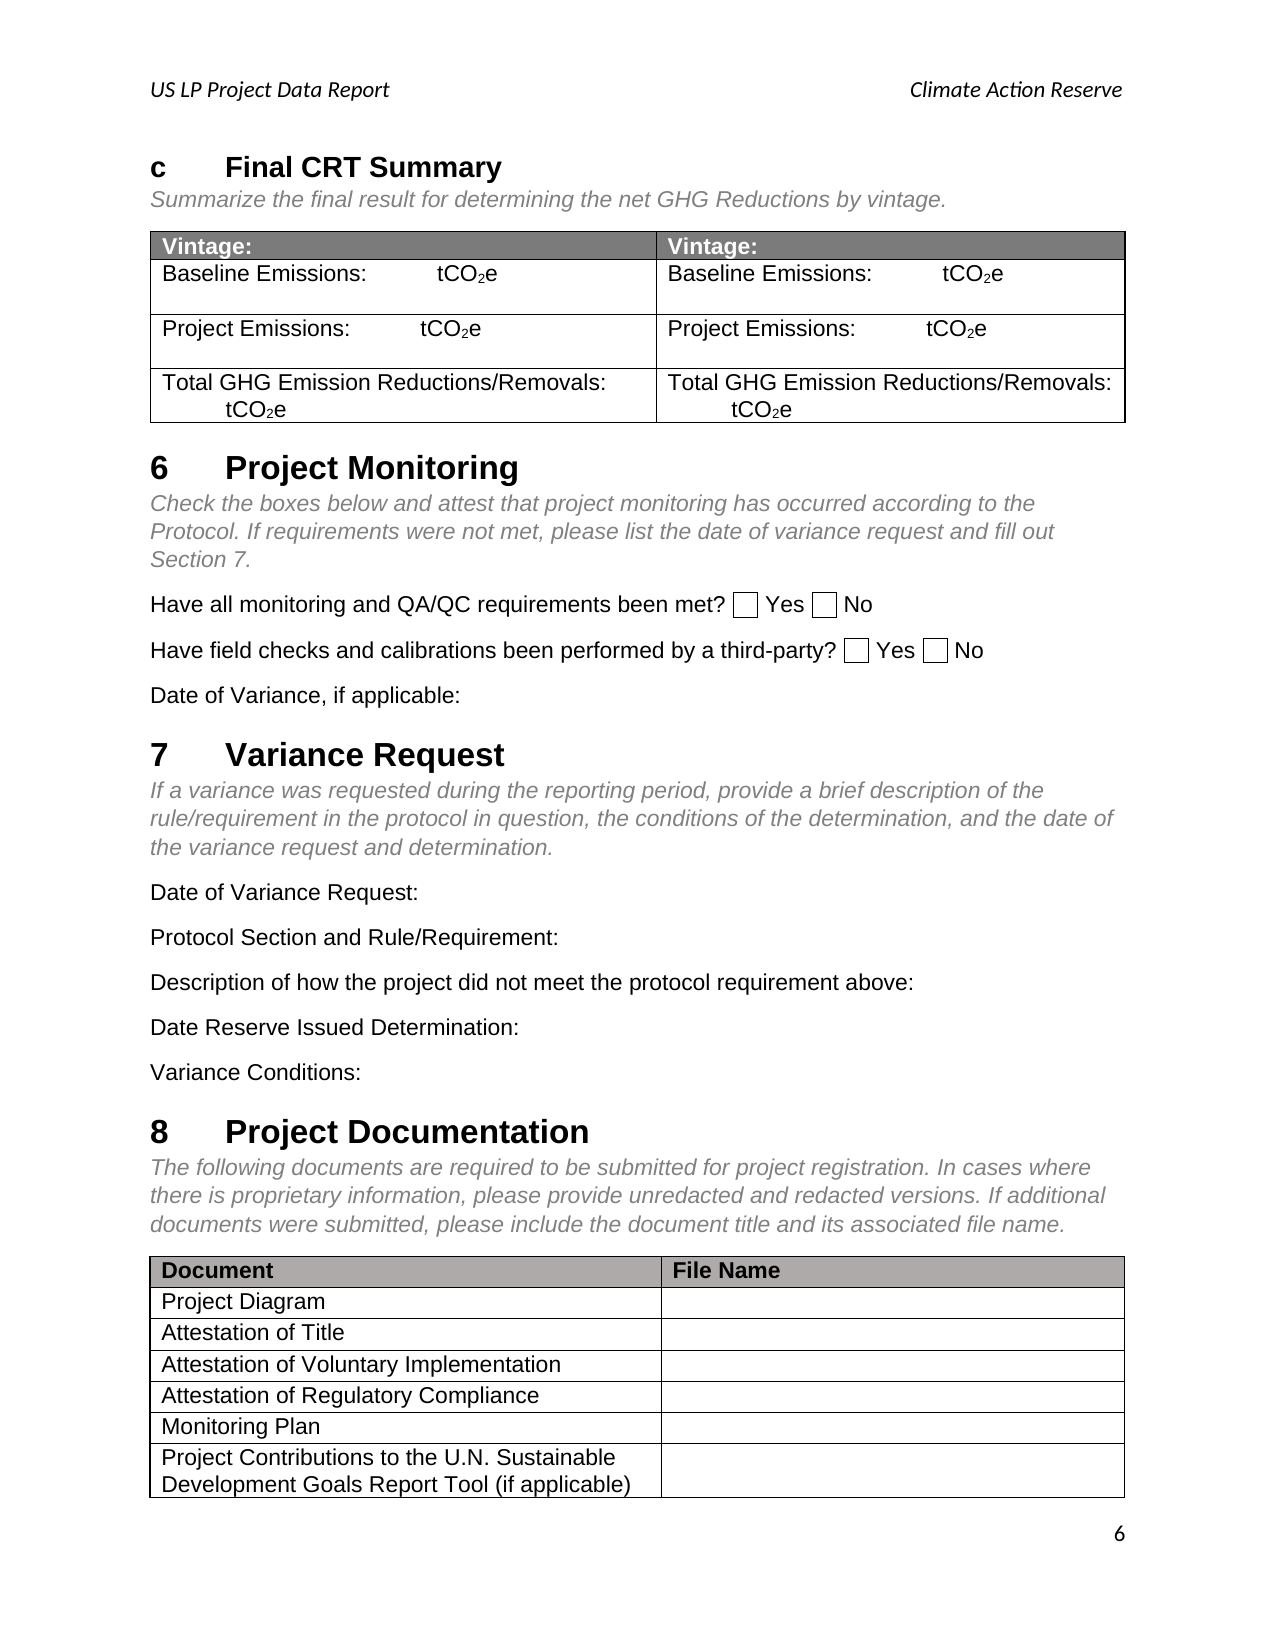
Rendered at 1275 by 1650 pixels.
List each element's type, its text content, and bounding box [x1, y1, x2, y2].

subtitle Project Documentation [150, 1112, 1125, 1151]
subtitle Variance Request [150, 735, 1125, 773]
text Date Reserve Issued Determination: [150, 1014, 1125, 1040]
text Summarize the final result for determining the net GHG Reductions by vintage. [150, 186, 1125, 212]
table_header Document [151, 1257, 661, 1287]
table_cell Attestation of Voluntary Implementation [151, 1351, 661, 1381]
table_cell Project Emissions: tCO2e [657, 315, 1124, 368]
table_cell Project Diagram [151, 1288, 661, 1318]
table_cell [662, 1382, 1124, 1412]
table_cell Attestation of Regulatory Compliance [151, 1382, 661, 1412]
text If a variance was requested during the reporting period, provide a brief description of the rule/requirement in the protocol in question, the conditions of the determination, and the date of the variance request and determination. [150, 777, 1125, 860]
text Date of Variance Request: [150, 878, 1125, 905]
table_cell [662, 1413, 1124, 1443]
table_cell [662, 1319, 1124, 1349]
table_cell [662, 1351, 1124, 1381]
table_header Vintage: [151, 232, 656, 259]
text Date of Variance, if applicable: [150, 682, 1125, 708]
table_header File Name [662, 1257, 1124, 1287]
text Have all monitoring and QA/QC requirements been met? Yes No [150, 591, 1125, 618]
text Description of how the project did not meet the protocol requirement above: [150, 969, 1125, 995]
text Variance Conditions: [150, 1059, 1125, 1085]
subtitle Project Monitoring [150, 448, 1125, 486]
table_cell Project Contributions to the U.N. Sustainable Development Goals Report Tool (if applicable) [151, 1444, 661, 1497]
table_cell Baseline Emissions: tCO2e [151, 260, 656, 314]
text The following documents are required to be submitted for project registration. In cases where there is proprietary information, please provide unredacted and redacted versions. If additional documents were submitted, please include the document title and its associated file name. [150, 1154, 1125, 1237]
table_header Vintage: [657, 232, 1124, 259]
text Have field checks and calibrations been performed by a third-party? Yes No [150, 637, 1125, 663]
text Protocol Section and Rule/Requirement: [150, 924, 1125, 950]
table_cell Project Emissions: tCO2e [151, 315, 656, 368]
table_cell Total GHG Emission Reductions/Removals: tCO2e [657, 369, 1124, 422]
table_cell [662, 1288, 1124, 1318]
table_cell Baseline Emissions: tCO2e [657, 260, 1124, 314]
table_cell Attestation of Title [151, 1319, 661, 1349]
table_cell Monitoring Plan [151, 1413, 661, 1443]
table_cell [662, 1444, 1124, 1497]
table_cell Total GHG Emission Reductions/Removals: tCO2e [151, 369, 656, 422]
text Check the boxes below and attest that project monitoring has occurred according to the Protocol. If requirements were not met, please list the date of variance request and fill out Section 7. [150, 489, 1125, 573]
subtitle Final CRT Summary [150, 150, 1125, 183]
